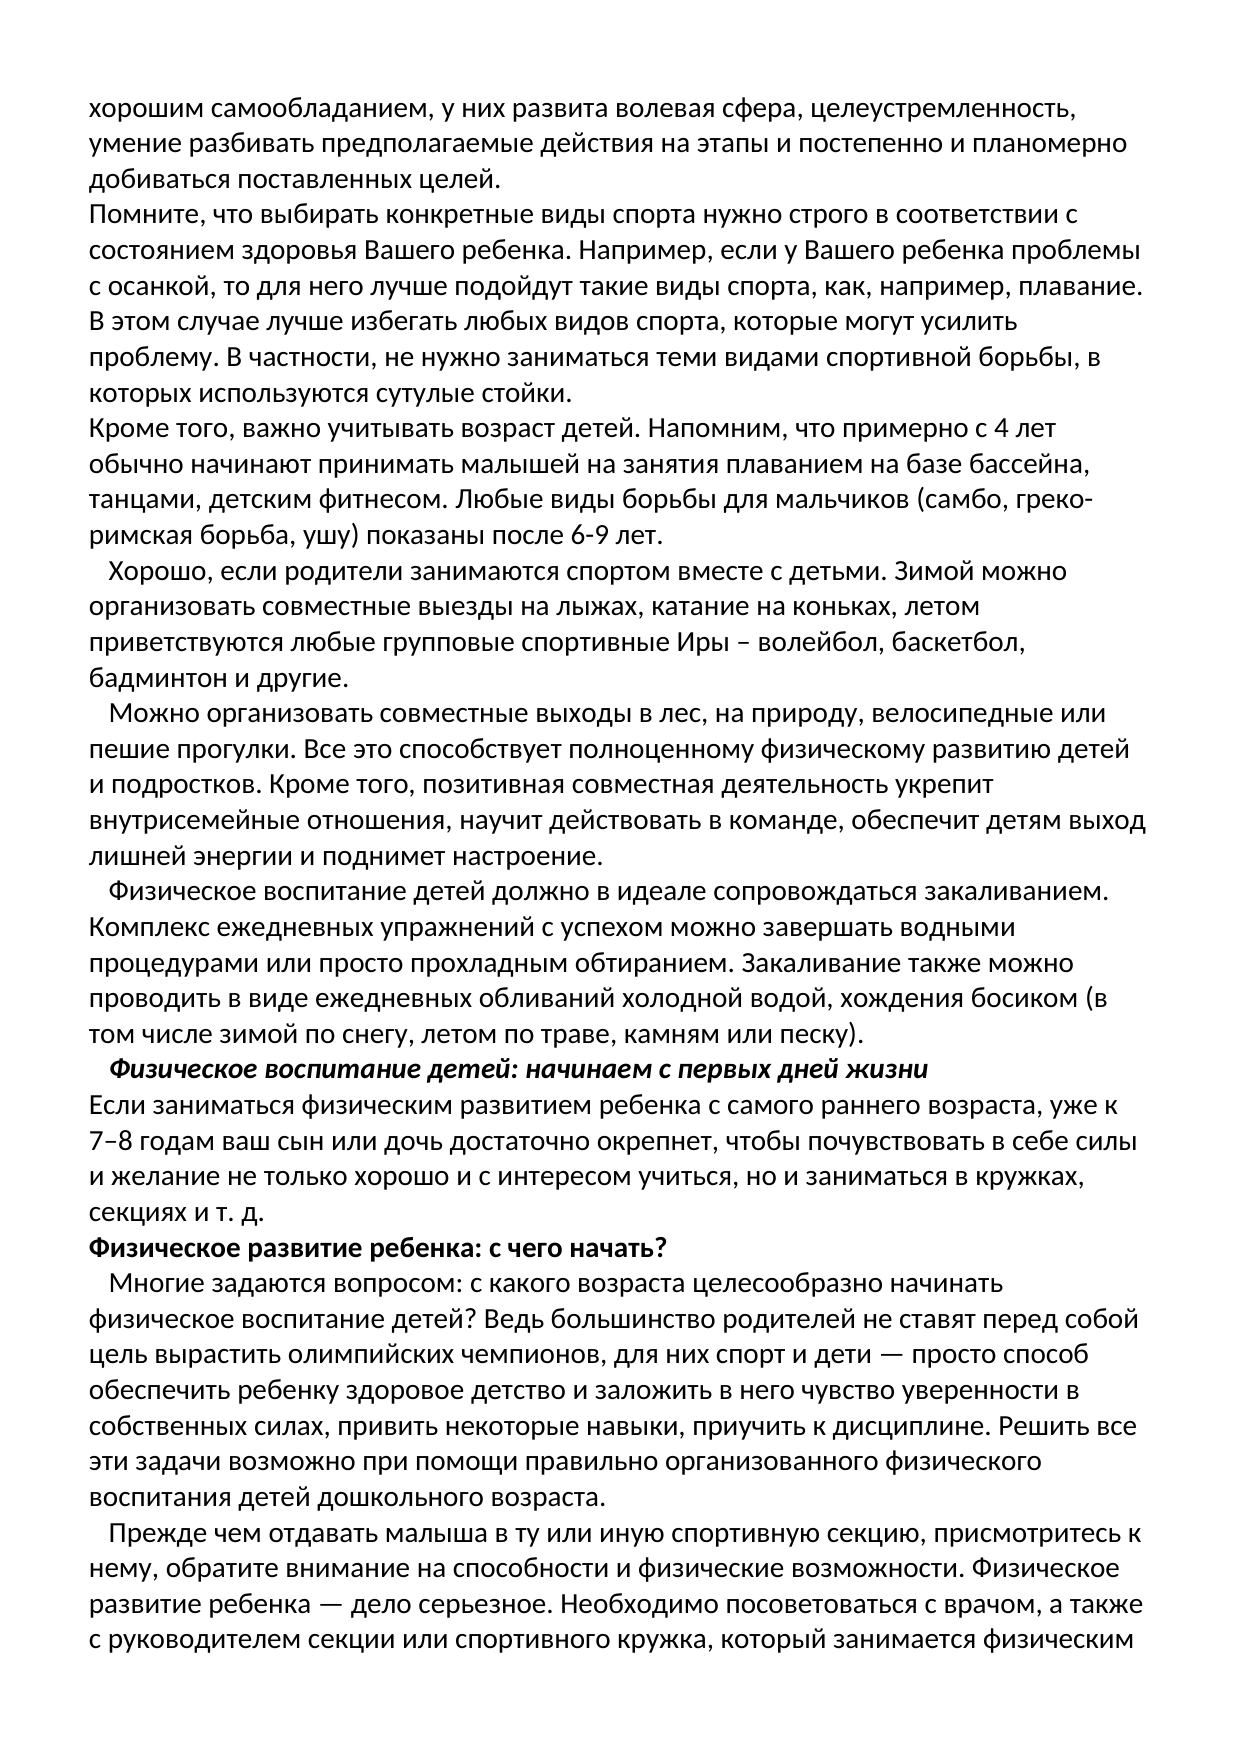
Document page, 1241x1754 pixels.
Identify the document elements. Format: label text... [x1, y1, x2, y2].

text Помните, что выбирать конкретные виды спорта нужно строго в соответствии с состоянием здоровья Вашего ребенка. Например, если у Вашего ребенка проблемы с осанкой, то для него лучше подойдут такие виды спорта, как, например, плавание. В этом случае лучше избегать любых видов спорта, которые могут усилить проблему. В частности, не нужно заниматься теми видами спортивной борьбы, в которых используются сутулые стойки. [89, 196, 1152, 409]
text Можно организовать совместные выходы в лес, на природу, велосипедные или пешие прогулки. Все это способствует полноценному физическому развитию детей и подростков. Кроме того, позитивная совместная деятельность укрепит внутрисемейные отношения, научит действовать в команде, обеспечит детям выход лишней энергии и поднимет настроение. [89, 694, 1152, 872]
text Многие задаются вопросом: с какого возраста целесообразно начинать физическое воспитание детей? Ведь большинство родителей не ставят перед собой цель вырастить олимпийских чемпионов, для них спорт и дети — просто способ обеспечить ребенку здоровое детство и заложить в него чувство уверенности в собственных силах, привить некоторые навыки, приучить к дисциплине. Решить все эти задачи возможно при помощи правильно организованного физического воспитания детей дошкольного возраста. [89, 1264, 1152, 1514]
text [89, 89, 1152, 196]
text Физическое развитие ребенка: с чего начать? [89, 1229, 1152, 1264]
text Хорошо, если родители занимаются спортом вместе с детьми. Зимой можно организовать совместные выезды на лыжах, катание на коньках, летом приветствуются любые групповые спортивные Иры – волейбол, баскетбол, бадминтон и другие. [89, 552, 1152, 694]
text Физическое воспитание детей: начинаем с первых дней жизни [89, 1051, 1152, 1086]
text Кроме того, важно учитывать возраст детей. Напомним, что примерно с 4 лет обычно начинают принимать малышей на занятия плаванием на базе бассейна, танцами, детским фитнесом. Любые виды борьбы для мальчиков (самбо, греко-римская борьба, ушу) показаны после 6-9 лет. [89, 409, 1152, 552]
text Если заниматься физическим развитием ребенка с самого раннего возраста, уже к 7–8 годам ваш сын или дочь достаточно окрепнет, чтобы почувствовать в себе силы и желание не только хорошо и с интересом учиться, но и заниматься в кружках, секциях и т. д. [89, 1086, 1152, 1229]
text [89, 1514, 1152, 1656]
text Физическое воспитание детей должно в идеале сопровождаться закаливанием. Комплекс ежедневных упражнений с успехом можно завершать водными процедурами или просто прохладным обтиранием. Закаливание также можно проводить в виде ежедневных обливаний холодной водой, хождения босиком (в том числе зимой по снегу, летом по траве, камням или песку). [89, 872, 1152, 1051]
